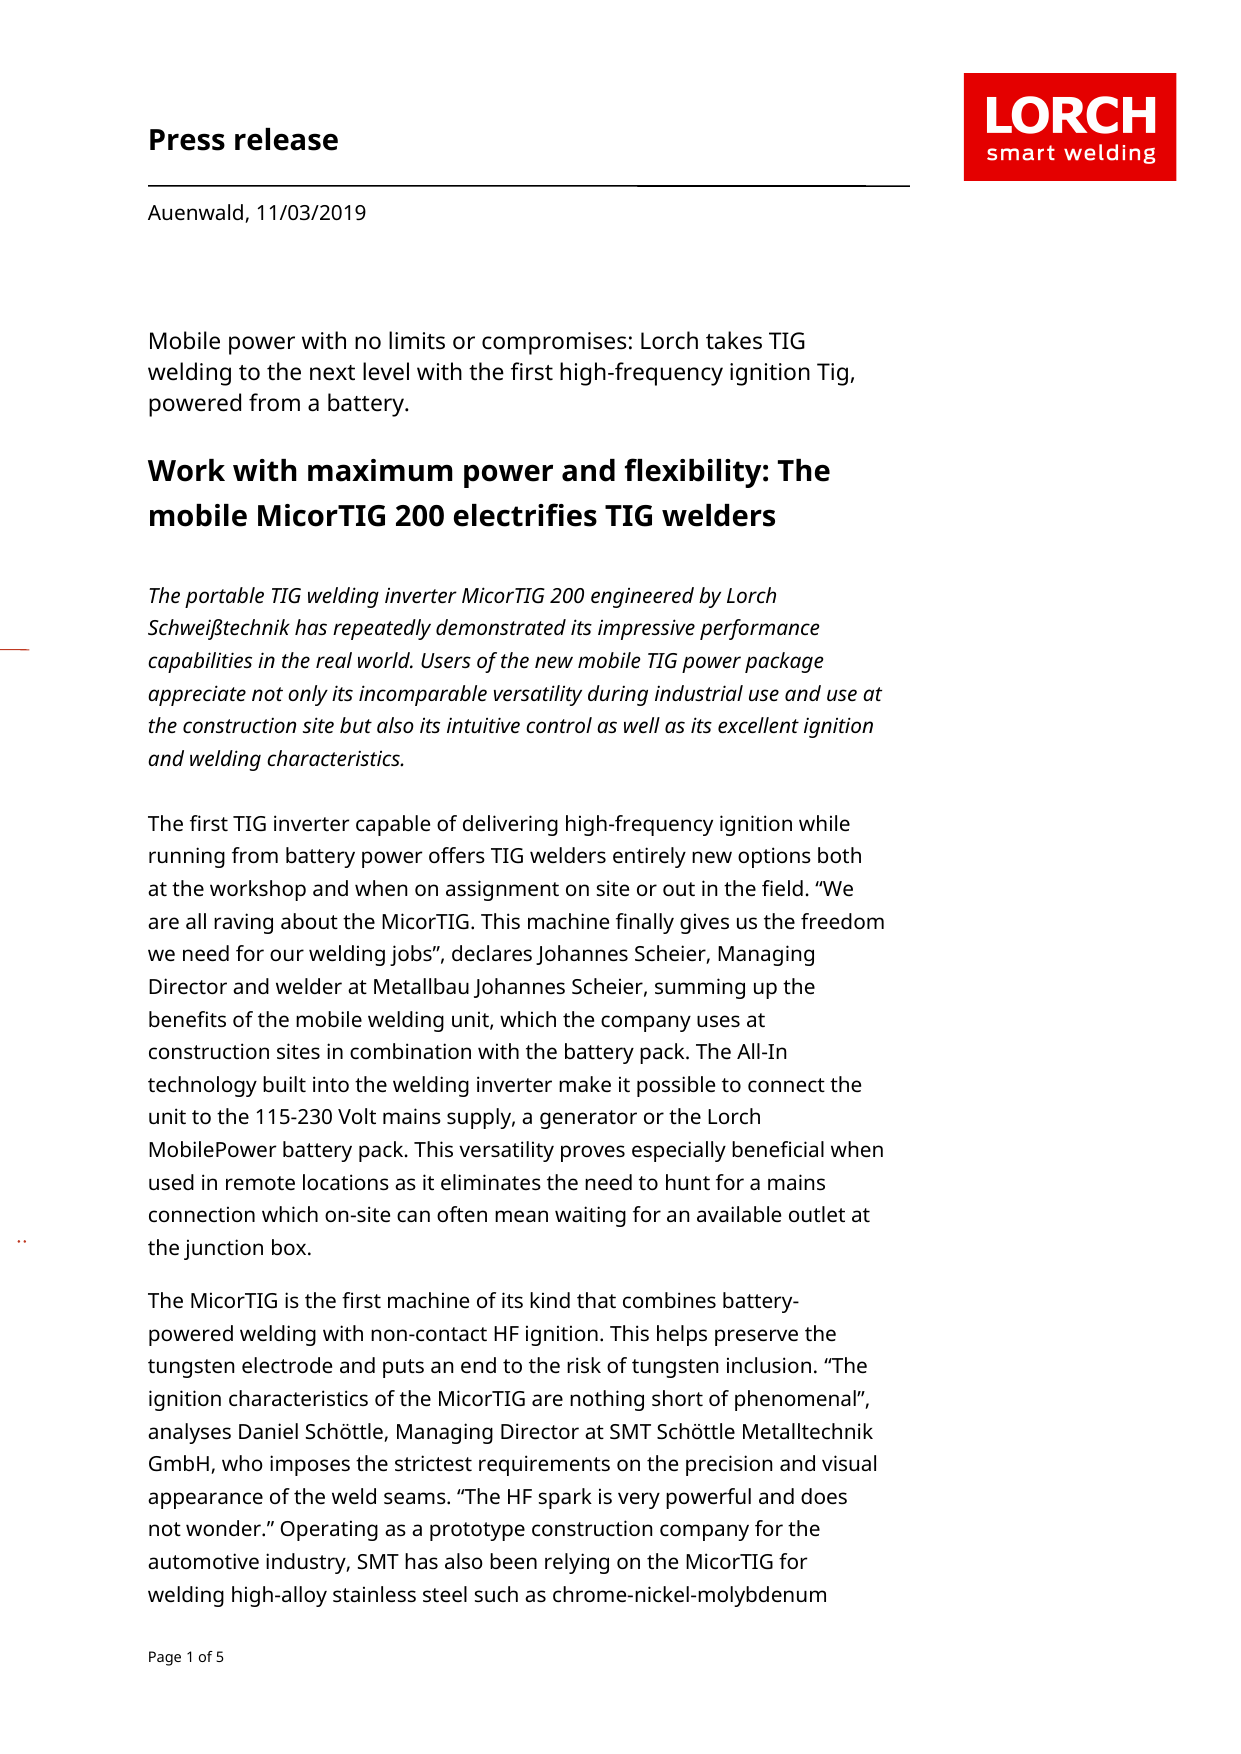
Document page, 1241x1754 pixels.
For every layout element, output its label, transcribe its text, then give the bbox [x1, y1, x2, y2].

text Work with maximum power and flexibility: The mobile MicorTIG 200 electrifies TIG welders [148, 450, 886, 535]
text The portable TIG welding inverter MicorTIG 200 engineered by Lorch Schweißtechnik has repeatedly demonstrated its impressive performance capabilities in the real world. Users of the new mobile TIG power package appreciate not only its incomparable versatility during industrial use and use at the construction site but also its intuitive control as well as its excellent ignition and welding characteristics. [148, 581, 886, 772]
text The first TIG inverter capable of delivering high-frequency ignition while running from battery power offers TIG welders entirely new options both at the workshop and when on assignment on site or out in the field. “We are all raving about the MicorTIG. This machine finally gives us the freedom we need for our welding jobs”, declares Johannes Scheier, Managing Director and welder at Metallbau Johannes Scheier, summing up the benefits of the mobile welding unit, which the company uses at construction sites in combination with the battery pack. The All-In technology built into the welding inverter make it possible to connect the unit to the 115-230 Volt mains supply, a generator or the Lorch MobilePower battery pack. This versatility proves especially beneficial when used in remote locations as it eliminates the need to hunt for a mains connection which on-site can often mean waiting for an available outlet at the junction box. [148, 809, 886, 1261]
picture [963, 73, 1177, 181]
text Mobile power with no limits or compromises: Lorch takes TIG welding to the next level with the first high-frequency ignition Tig, powered from a battery. [148, 325, 886, 419]
